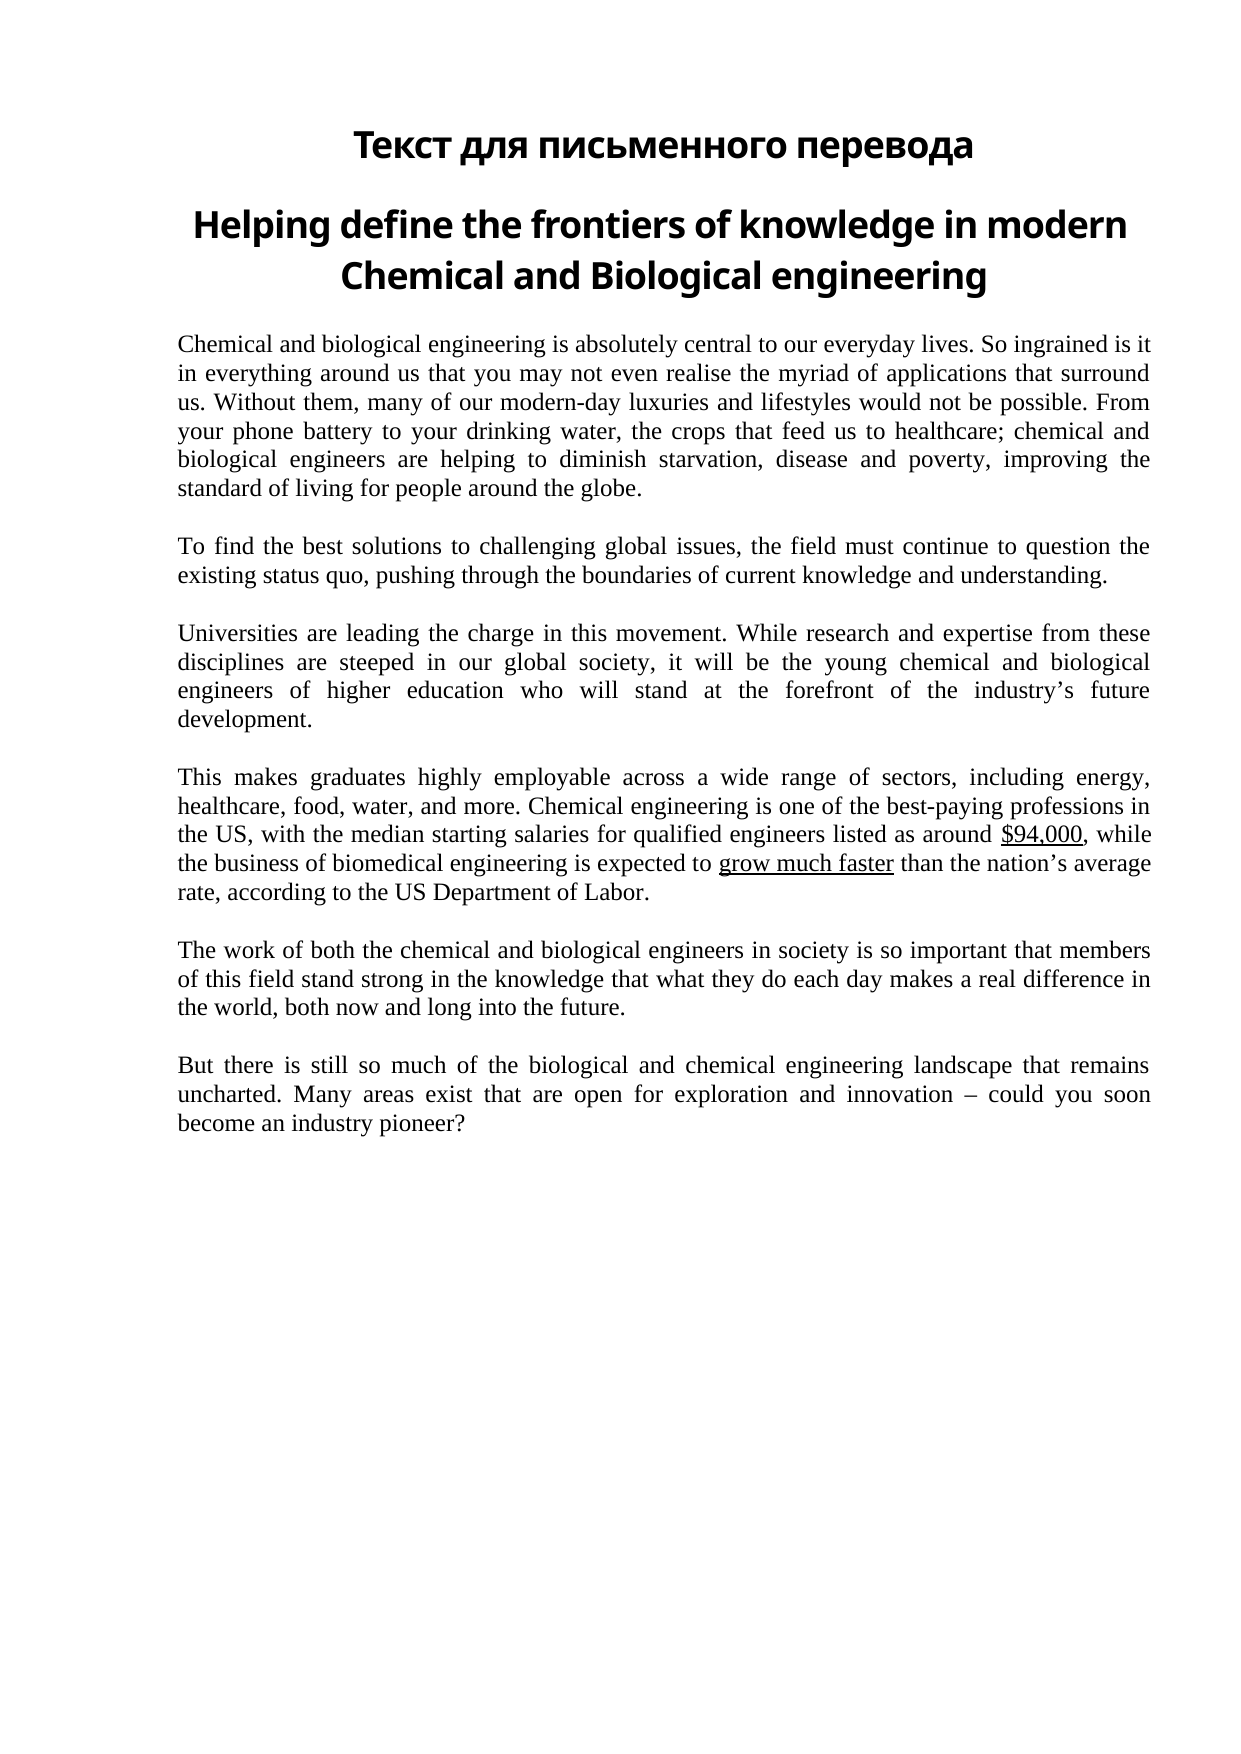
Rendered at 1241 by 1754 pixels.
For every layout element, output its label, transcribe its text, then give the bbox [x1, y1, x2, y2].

subtitle Helping define the frontiers of knowledge in modern Chemical and Biological engineering [177, 198, 1152, 300]
text Сhemical and biological engineering is absolutely central to our everyday lives. So ingrained is it in everything around us that you may not even realise the myriad of applications that surround us. Without them, many of our modern-day luxuries and lifestyles would not be possible. From your phone battery to your drinking water, the crops that feed us to healthcare; chemical and biological engineers are helping to diminish starvation, disease and poverty, improving the standard of living for people around the globe. [177, 329, 1152, 502]
text The work of both the chemical and biological engineers in society is so important that members of this field stand strong in the knowledge that what they do each day makes a real difference in the world, both now and long into the future. [177, 935, 1152, 1021]
text This makes graduates highly employable across a wide range of sectors, including energy, healthcare, food, water, and more. Chemical engineering is one of the best-paying professions in the US, with the median starting salaries for qualified engineers listed as around $94,000, while the business of biomedical engineering is expected to grow much faster than the nation’s average rate, according to the US Department of Labor. [177, 762, 1152, 906]
text To find the best solutions to challenging global issues, the field must continue to question the existing status quo, pushing through the boundaries of current knowledge and understanding. [177, 531, 1152, 589]
text But there is still so much of the biological and chemical engineering landscape that remains uncharted. Many areas exist that are open for exploration and innovation – could you soon become an industry pioneer? [177, 1050, 1152, 1137]
subtitle Текст для письменного перевода [177, 118, 1152, 169]
text Universities are leading the charge in this movement. While research and expertise from these disciplines are steeped in our global society, it will be the young chemical and biological engineers of higher education who will stand at the forefront of the industry’s future development. [177, 618, 1152, 733]
